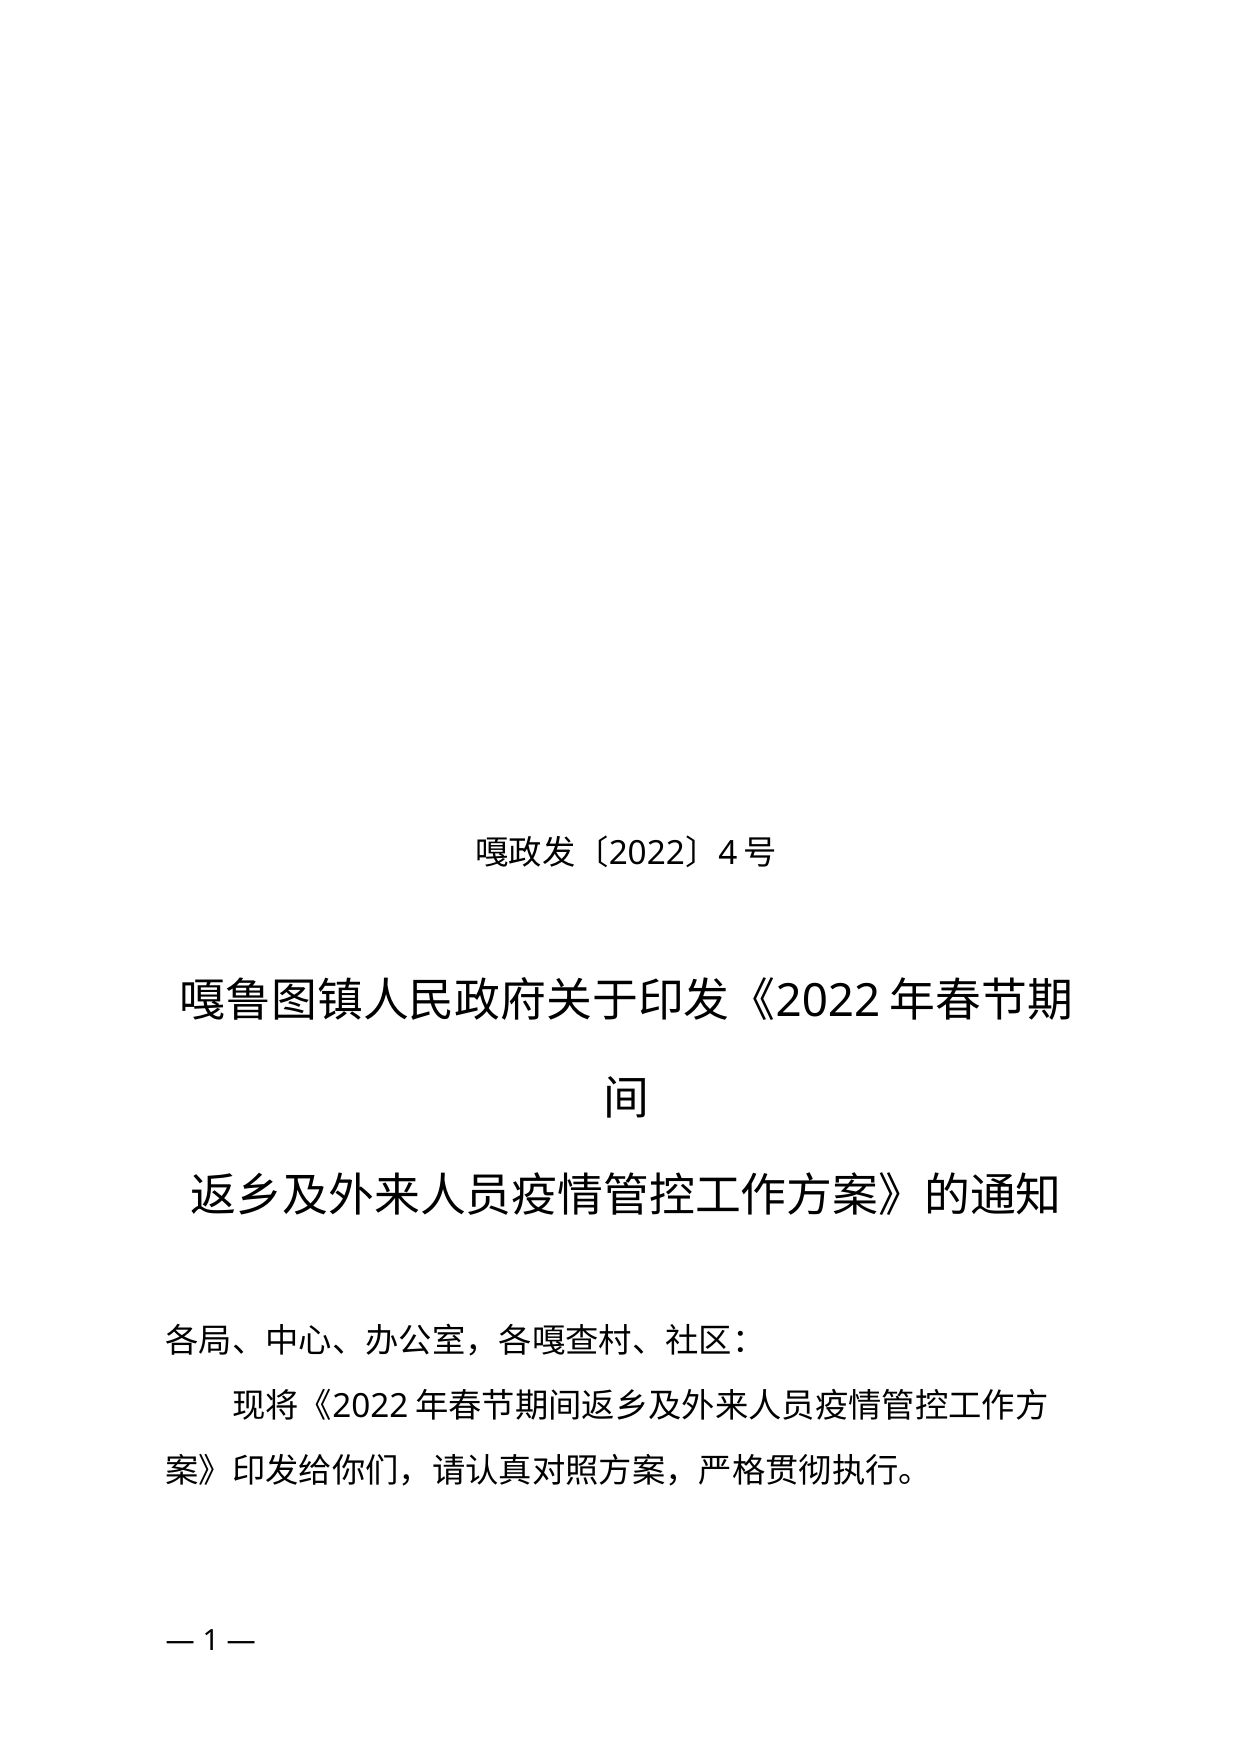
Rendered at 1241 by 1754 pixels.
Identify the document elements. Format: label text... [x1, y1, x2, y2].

text 嘎鲁图镇人民政府关于印发《2022年春节期间 [165, 948, 1087, 1143]
text 嘎政发〔2022〕4号 [165, 818, 1087, 883]
text 各局、中心、办公室，各嘎查村、社区： [165, 1305, 1087, 1370]
text 现将《2022年春节期间返乡及外来人员疫情管控工作方案》印发给你们，请认真对照方案，严格贯彻执行。 [165, 1370, 1087, 1500]
text 返乡及外来人员疫情管控工作方案》的通知 [165, 1143, 1087, 1240]
